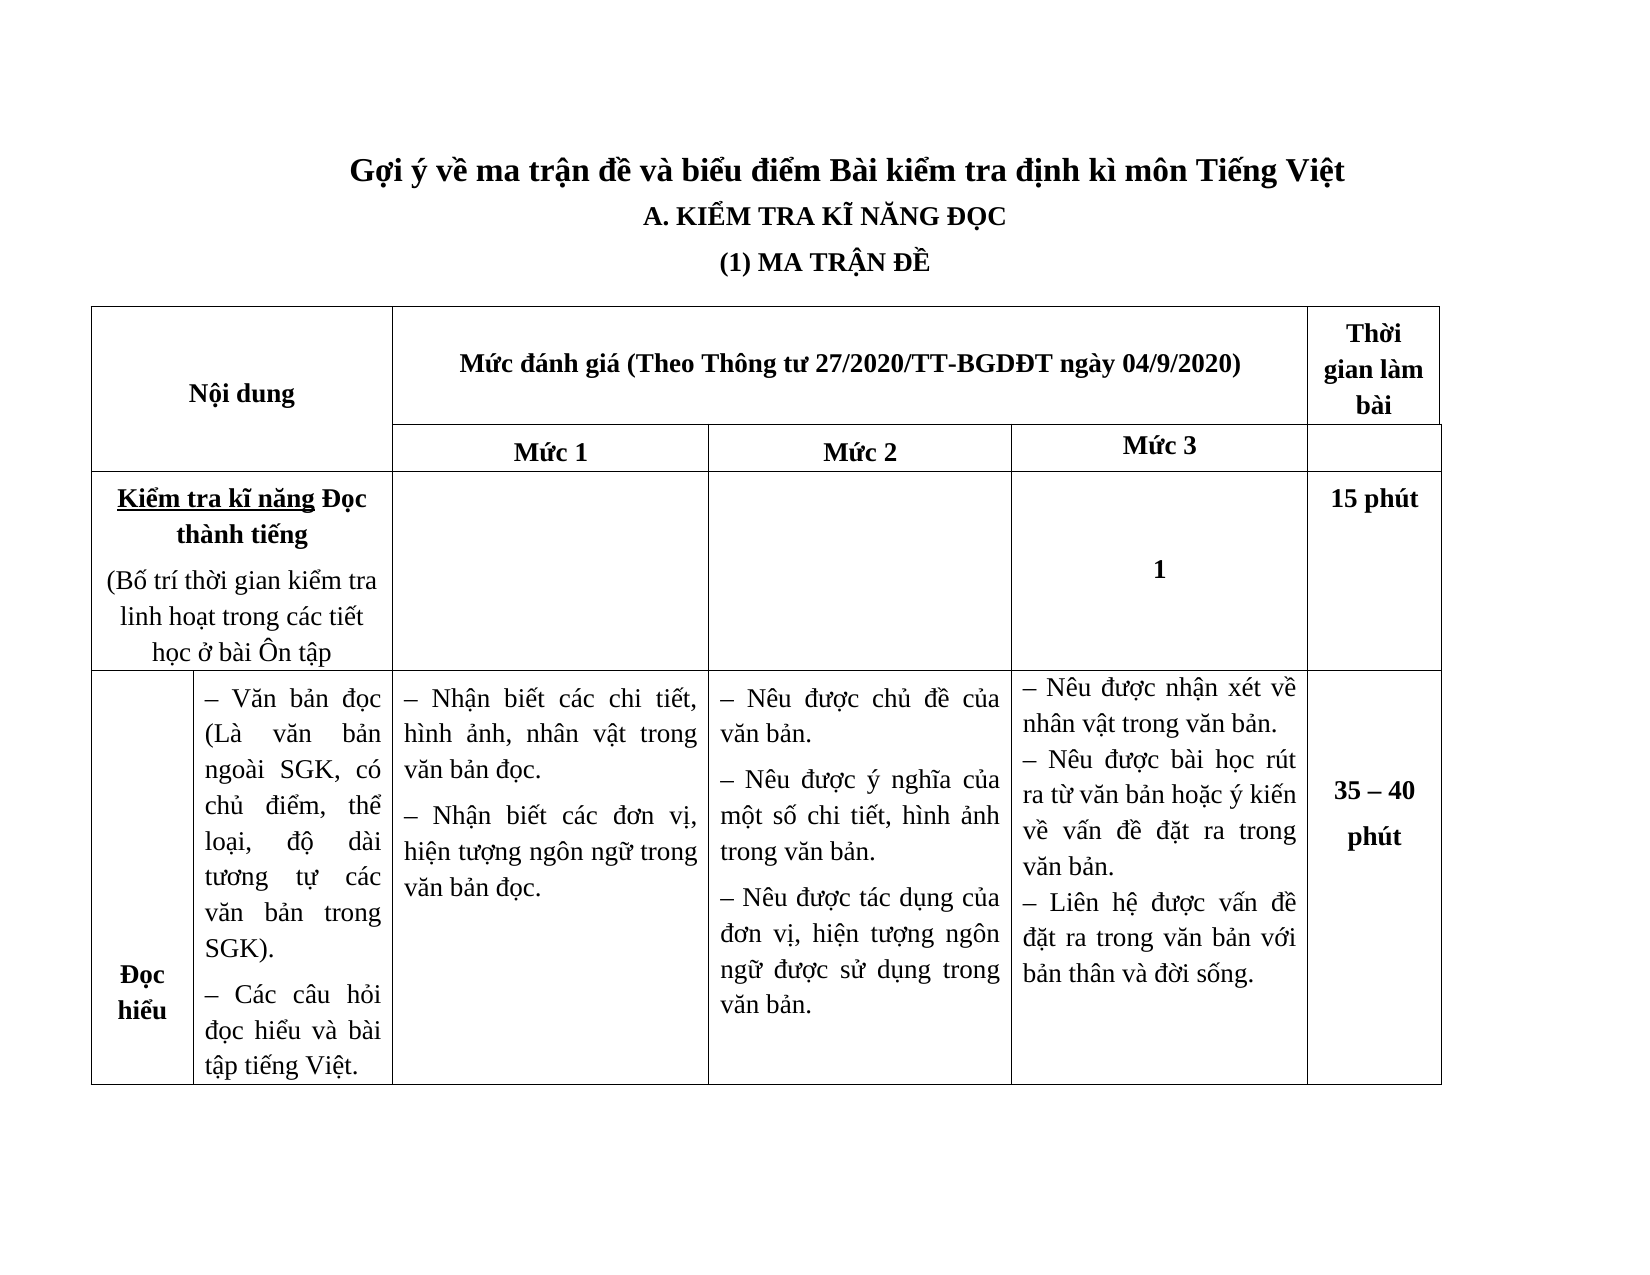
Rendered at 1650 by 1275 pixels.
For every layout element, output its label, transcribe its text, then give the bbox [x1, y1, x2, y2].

table_cell – Nêu được nhận xét về nhân vật trong văn bản. – Nêu được bài học rút ra từ văn bản hoặc ý kiến về vấn đề đặt ra trong văn bản. – Liên hệ được vấn đề đặt ra trong văn bản với bản thân và đời sống. [1012, 671, 1307, 1084]
table_cell Kiểm tra kĩ năng Đọc thành tiếng (Bố trí thời gian kiểm tra linh hoạt trong các tiết học ở bài Ôn tập [92, 472, 392, 670]
table_cell [1308, 425, 1441, 471]
table_cell – Nêu được chủ đề của văn bản. – Nêu được ý nghĩa của một số chi tiết, hình ảnh trong văn bản. – Nêu được tác dụng của đơn vị, hiện tượng ngôn ngữ được sử dụng trong văn bản. [709, 671, 1011, 1084]
table_cell 1 [1012, 472, 1307, 670]
text (1) MA TRẬN ĐỀ [150, 246, 1500, 277]
table_header Thời gian làm bài [1308, 307, 1439, 424]
table_cell – Văn bản đọc (Là văn bản ngoài SGK, có chủ điểm, thể loại, độ dài tương tự các văn bản trong SGK). – Các câu hỏi đọc hiểu và bài tập tiếng Việt. [194, 671, 392, 1084]
text A. KIỂM TRA KĨ NĂNG ĐỌC [150, 200, 1500, 231]
table_cell Mức 2 [709, 425, 1011, 471]
table_cell Mức 3 [1012, 425, 1307, 471]
table_cell 35 – 40 phút [1308, 671, 1441, 1084]
table_header Mức đánh giá (Theo Thông tư 27/2020/TT-BGDĐT ngày 04/9/2020) [393, 307, 1307, 424]
table_cell Đọc hiểu [92, 671, 193, 1084]
table_cell Mức 1 [393, 425, 708, 471]
table_cell [393, 472, 708, 670]
table_cell – Nhận biết các chi tiết, hình ảnh, nhân vật trong văn bản đọc. – Nhận biết các đơn vị, hiện tượng ngôn ngữ trong văn bản đọc. [393, 671, 708, 1084]
table_cell [709, 472, 1011, 670]
text Gợi ý về ma trận đề và biểu điểm Bài kiểm tra định kì môn Tiếng Việt [150, 150, 1500, 189]
table_cell 15 phút [1308, 472, 1441, 670]
table_header Nội dung [92, 307, 392, 471]
